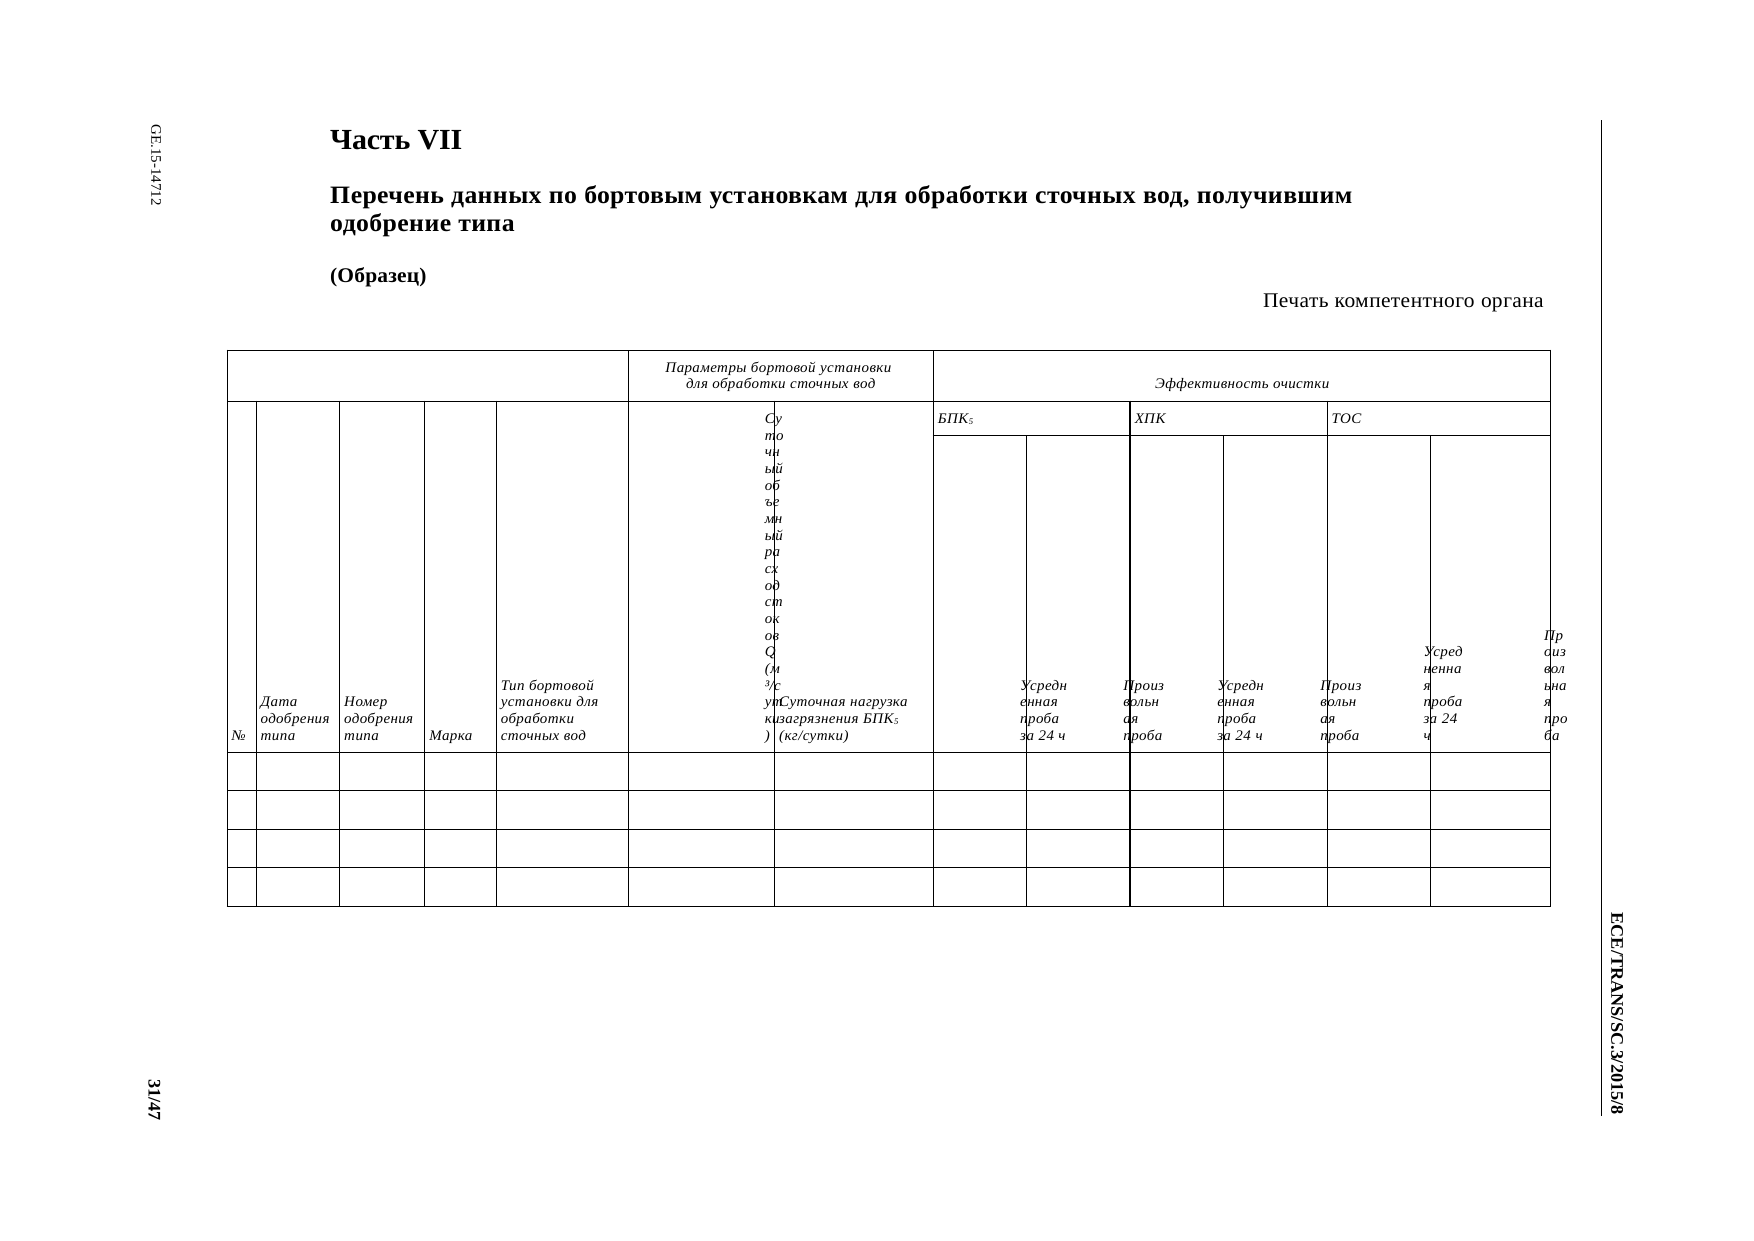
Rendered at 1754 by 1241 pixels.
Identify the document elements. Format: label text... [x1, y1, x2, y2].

table_cell [629, 830, 774, 867]
table_cell Усредненная проба за 24 ч [1131, 436, 1223, 752]
table_cell [1131, 830, 1223, 867]
table_cell [1328, 753, 1430, 790]
table_cell [257, 830, 339, 867]
table_cell [257, 791, 339, 829]
table_cell [1431, 868, 1550, 906]
table_cell [1224, 830, 1327, 867]
table_cell [425, 791, 496, 829]
table_cell [775, 868, 933, 906]
table_cell [1328, 830, 1430, 867]
table_cell [775, 753, 933, 790]
table_cell [497, 830, 628, 867]
table_cell Произвольная проба [1027, 436, 1129, 752]
table_cell [228, 791, 256, 829]
table_cell [1027, 791, 1129, 829]
text Печать компетентного органа [330, 287, 1544, 312]
table_cell [1328, 791, 1430, 829]
table_cell Произвольная проба [1224, 436, 1327, 752]
table_cell Произвольная проба [1431, 436, 1550, 752]
table_cell [1027, 753, 1129, 790]
table_cell [1027, 830, 1129, 867]
text Часть VII [198, 124, 1441, 156]
table_cell [1224, 753, 1327, 790]
table_cell № [228, 402, 256, 752]
table_cell [1328, 868, 1430, 906]
text (Образец) [198, 262, 1441, 287]
table_cell Марка [425, 402, 496, 752]
table_cell [1027, 868, 1129, 906]
table_cell [497, 791, 628, 829]
table_cell [1131, 868, 1223, 906]
text Перечень данных по бортовым установкам для обработки сточных вод, получившим одобрение типа [198, 181, 1441, 237]
table_cell Суточный объемный расход стоков Qd (м³/сутки) [629, 402, 774, 752]
table_cell [340, 830, 424, 867]
table_cell [1224, 868, 1327, 906]
table_cell [1224, 791, 1327, 829]
table_cell [1431, 791, 1550, 829]
table_cell [934, 868, 1026, 906]
table_cell [934, 830, 1026, 867]
table_cell [257, 868, 339, 906]
table_cell Усредненная проба за 24 ч [934, 436, 1026, 752]
table_cell БПК5 [934, 402, 1129, 435]
table_cell [1431, 830, 1550, 867]
table_cell [629, 868, 774, 906]
table_cell [497, 753, 628, 790]
table_cell [228, 753, 256, 790]
table_cell [228, 868, 256, 906]
table_cell [629, 753, 774, 790]
table_cell [425, 830, 496, 867]
table_cell ХПК [1131, 402, 1327, 435]
table_cell [425, 868, 496, 906]
table_cell [775, 791, 933, 829]
table_cell Номер одобрения типа [340, 402, 424, 752]
table_cell [340, 753, 424, 790]
table_cell [1131, 791, 1223, 829]
table_cell [775, 830, 933, 867]
table_cell [934, 791, 1026, 829]
table_header [228, 351, 628, 401]
table_cell [228, 830, 256, 867]
table_cell [934, 753, 1026, 790]
table_cell [425, 753, 496, 790]
table_cell [629, 791, 774, 829]
table_cell [340, 791, 424, 829]
table_cell [340, 868, 424, 906]
table_cell [497, 868, 628, 906]
table_cell Суточная нагрузка загрязнения БПК5 (кг/сутки) [775, 402, 933, 752]
table_cell [257, 753, 339, 790]
table_cell Усредненная проба за 24 ч [1328, 436, 1430, 752]
table_cell Тип бортовой установки для обработки сточных вод [497, 402, 628, 752]
table_cell Дата одобрения типа [257, 402, 339, 752]
table_header Эффективность очистки [934, 351, 1550, 401]
table_cell [1431, 753, 1550, 790]
table_header Параметры бортовой установки для обработки сточных вод [629, 351, 933, 401]
table_cell TOC [1328, 402, 1550, 435]
table_cell [1131, 753, 1223, 790]
